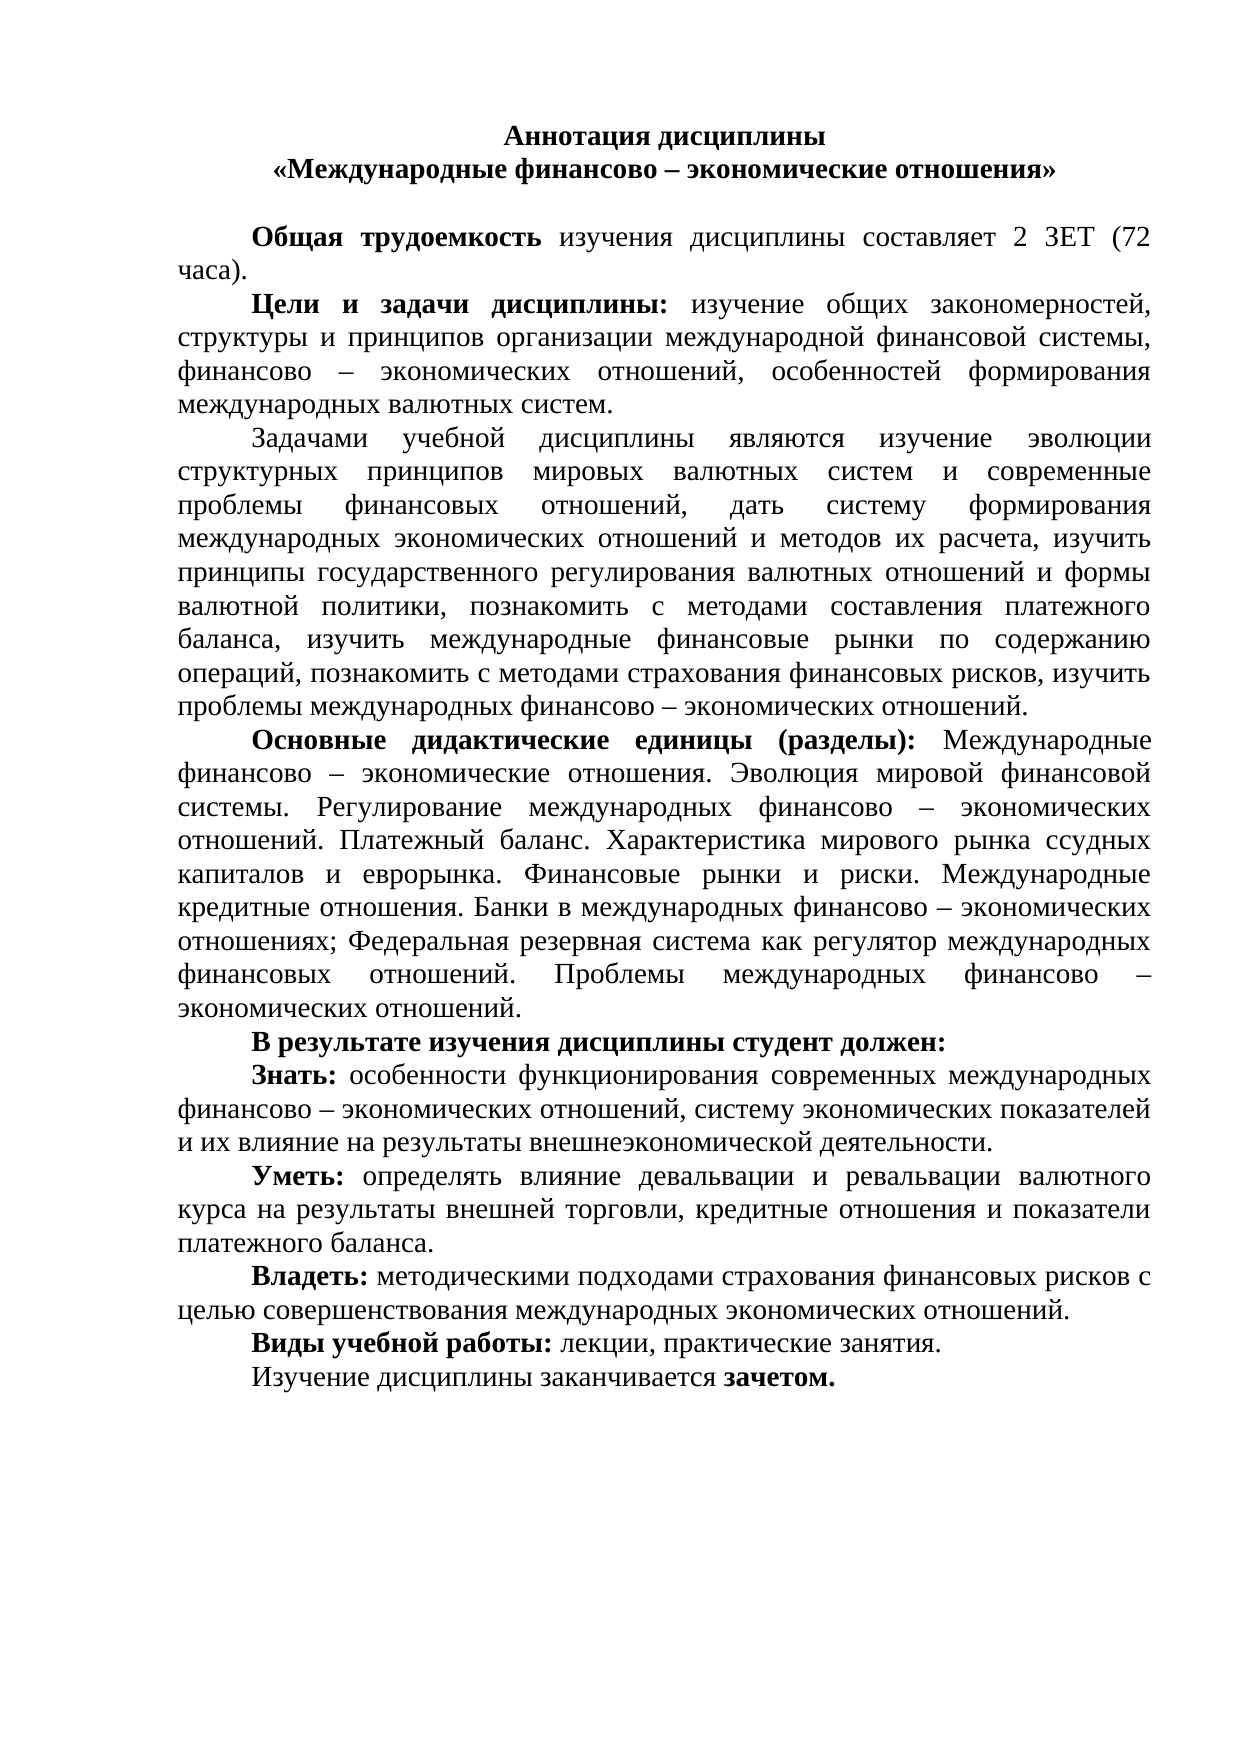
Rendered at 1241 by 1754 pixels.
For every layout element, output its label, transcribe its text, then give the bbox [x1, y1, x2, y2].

text Знать: особенности функционирования современных международных финансово – экономических отношений, систему экономических показателей и их влияние на результаты внешнеэкономической деятельности. [177, 1057, 1152, 1158]
text Общая трудоемкость изучения дисциплины составляет 2 ЗЕТ (72 часа). [177, 219, 1152, 286]
text Изучение дисциплины заканчивается зачетом. [177, 1359, 1152, 1393]
text «Международные финансово – экономические отношения» [177, 152, 1152, 185]
text Задачами учебной дисциплины являются изучение эволюции структурных принципов мировых валютных систем и современные проблемы финансовых отношений, дать систему формирования международных экономических отношений и методов их расчета, изучить принципы государственного регулирования валютных отношений и формы валютной политики, познакомить с методами составления платежного баланса, изучить международные финансовые рынки по содержанию операций, познакомить с методами страхования финансовых рисков, изучить проблемы международных финансово – экономических отношений. [177, 420, 1152, 722]
text В результате изучения дисциплины студент должен: [177, 1024, 1152, 1057]
text Уметь: определять влияние девальвации и ревальвации валютного курса на результаты внешней торговли, кредитные отношения и показатели платежного баланса. [177, 1158, 1152, 1258]
text Владеть: методическими подходами страхования финансовых рисков с целью совершенствования международных экономических отношений. [177, 1258, 1152, 1326]
text Цели и задачи дисциплины: изучение общих закономерностей, структуры и принципов организации международной финансовой системы, финансово – экономических отношений, особенностей формирования международных валютных систем. [177, 286, 1152, 420]
text Аннотация дисциплины [177, 118, 1152, 152]
text Виды учебной работы: лекции, практические занятия. [177, 1326, 1152, 1359]
text Основные дидактические единицы (разделы): Международные финансово – экономические отношения. Эволюция мировой финансовой системы. Регулирование международных финансово – экономических отношений. Платежный баланс. Характеристика мирового рынка ссудных капиталов и еврорынка. Финансовые рынки и риски. Международные кредитные отношения. Банки в международных финансово – экономических отношениях; Федеральная резервная система как регулятор международных финансовых отношений. Проблемы международных финансово – экономических отношений. [177, 722, 1152, 1024]
